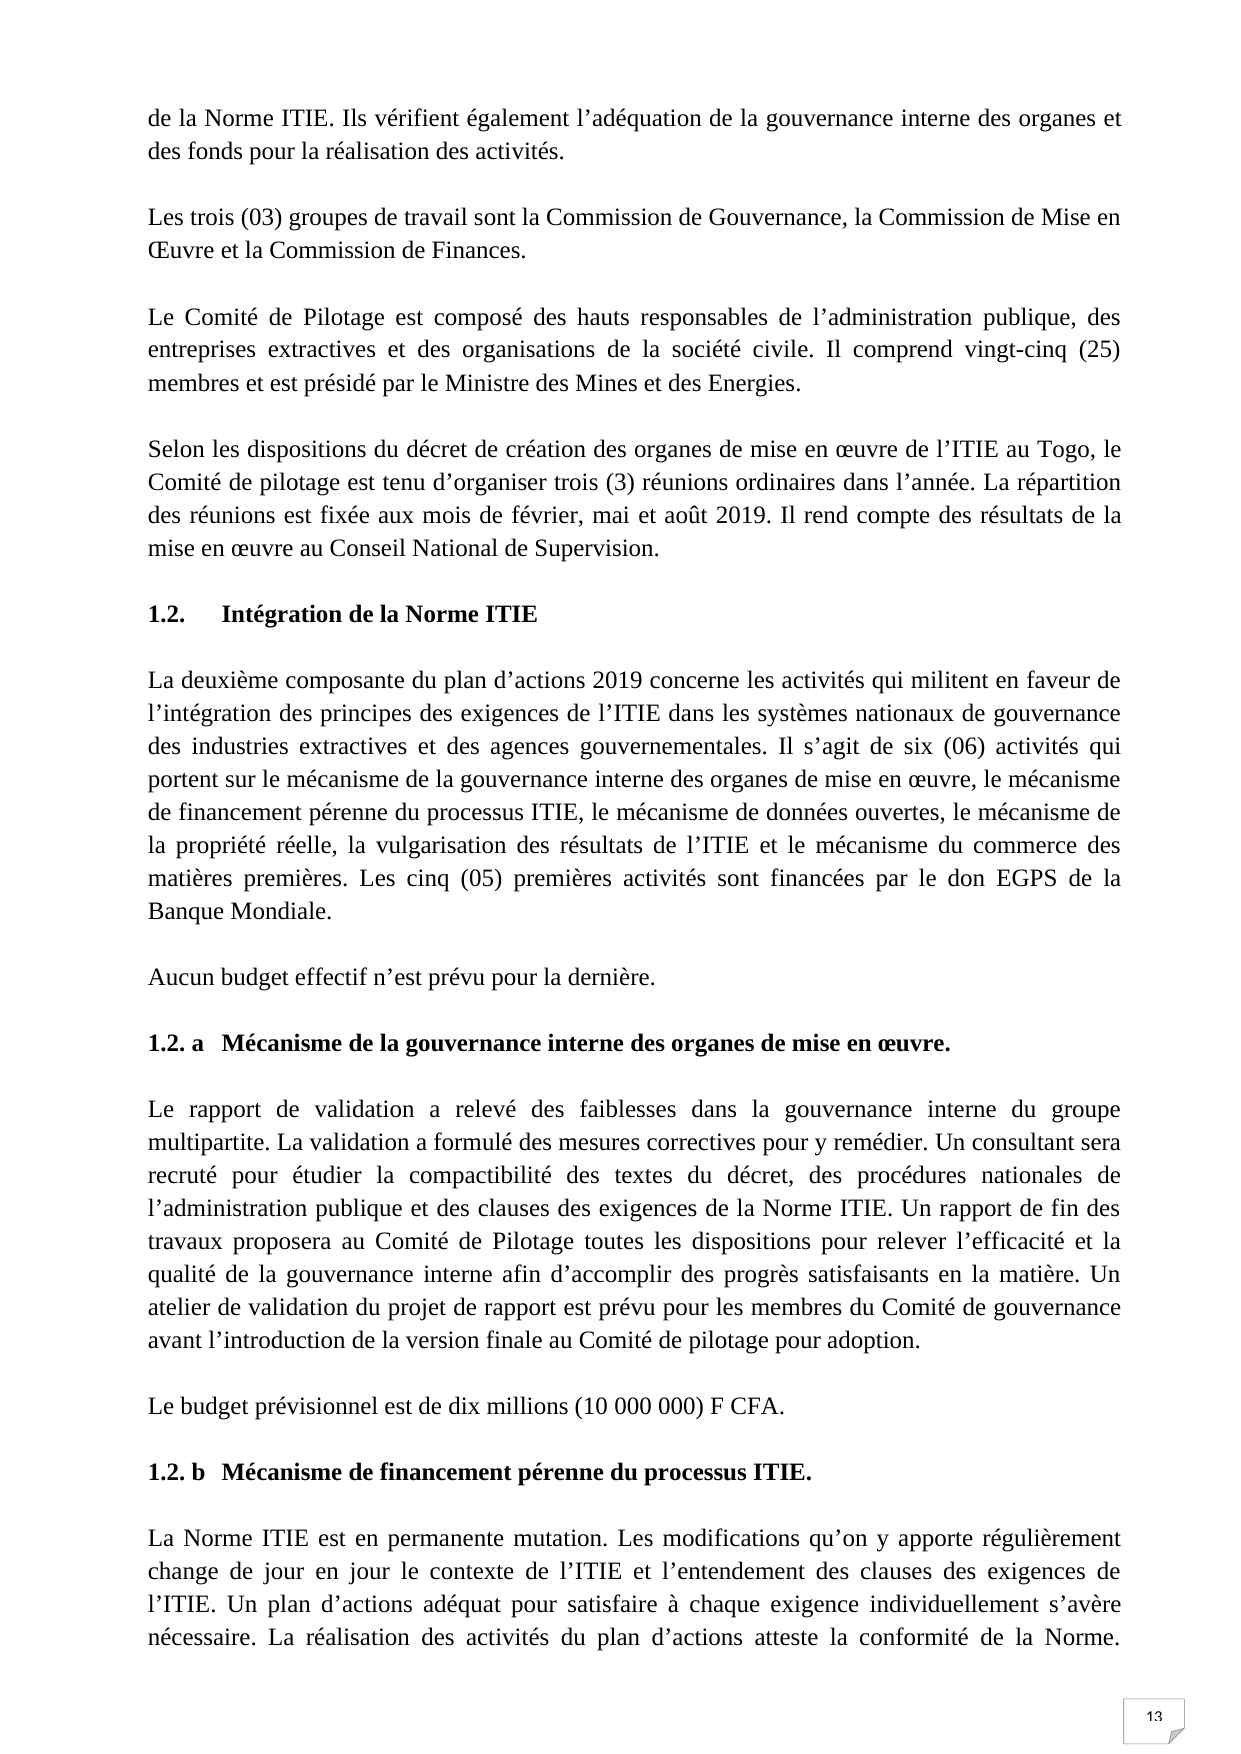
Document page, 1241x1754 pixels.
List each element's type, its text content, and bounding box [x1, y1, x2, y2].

text La deuxième composante du plan d’actions 2019 concerne les activités qui militent en faveur de l’intégration des principes des exigences de l’ITIE dans les systèmes nationaux de gouvernance des industries extractives et des agences gouvernementales. Il s’agit de six (06) activités qui portent sur le mécanisme de la gouvernance interne des organes de mise en œuvre, le mécanisme de financement pérenne du processus ITIE, le mécanisme de données ouvertes, le mécanisme de la propriété réelle, la vulgarisation des résultats de l’ITIE et le mécanisme du commerce des matières premières. Les cinq (05) premières activités sont financées par le don EGPS de la Banque Mondiale. [148, 665, 1122, 925]
text 1.2. a Mécanisme de la gouvernance interne des organes de mise en œuvre. [148, 1028, 1122, 1057]
text Selon les dispositions du décret de création des organes de mise en œuvre de l’ITIE au Togo, le Comité de pilotage est tenu d’organiser trois (3) réunions ordinaires dans l’année. La répartition des réunions est fixée aux mois de février, mai et août 2019. Il rend compte des résultats de la mise en œuvre au Conseil National de Supervision. [148, 434, 1122, 561]
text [148, 1523, 1122, 1651]
text 1.2. b Mécanisme de financement pérenne du processus ITIE. [148, 1457, 1122, 1486]
text Le rapport de validation a relevé des faiblesses dans la gouvernance interne du groupe multipartite. La validation a formulé des mesures correctives pour y remédier. Un consultant sera recruté pour étudier la compactibilité des textes du décret, des procédures nationales de l’administration publique et des clauses des exigences de la Norme ITIE. Un rapport de fin des travaux proposera au Comité de Pilotage toutes les dispositions pour relever l’efficacité et la qualité de la gouvernance interne afin d’accomplir des progrès satisfaisants en la matière. Un atelier de validation du projet de rapport est prévu pour les membres du Comité de gouvernance avant l’introduction de la version finale au Comité de pilotage pour adoption. [148, 1094, 1122, 1354]
text Aucun budget effectif n’est prévu pour la dernière. [148, 962, 1122, 991]
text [148, 103, 1122, 165]
text 1.2. Intégration de la Norme ITIE [148, 599, 1122, 627]
text Les trois (03) groupes de travail sont la Commission de Gouvernance, la Commission de Mise en Œuvre et la Commission de Finances. [148, 202, 1122, 264]
text Le budget prévisionnel est de dix millions (10 000 000) F CFA. [148, 1391, 1122, 1420]
text Le Comité de Pilotage est composé des hauts responsables de l’administration publique, des entreprises extractives et des organisations de la société civile. Il comprend vingt-cinq (25) membres et est présidé par le Ministre des Mines et des Energies. [148, 302, 1122, 396]
